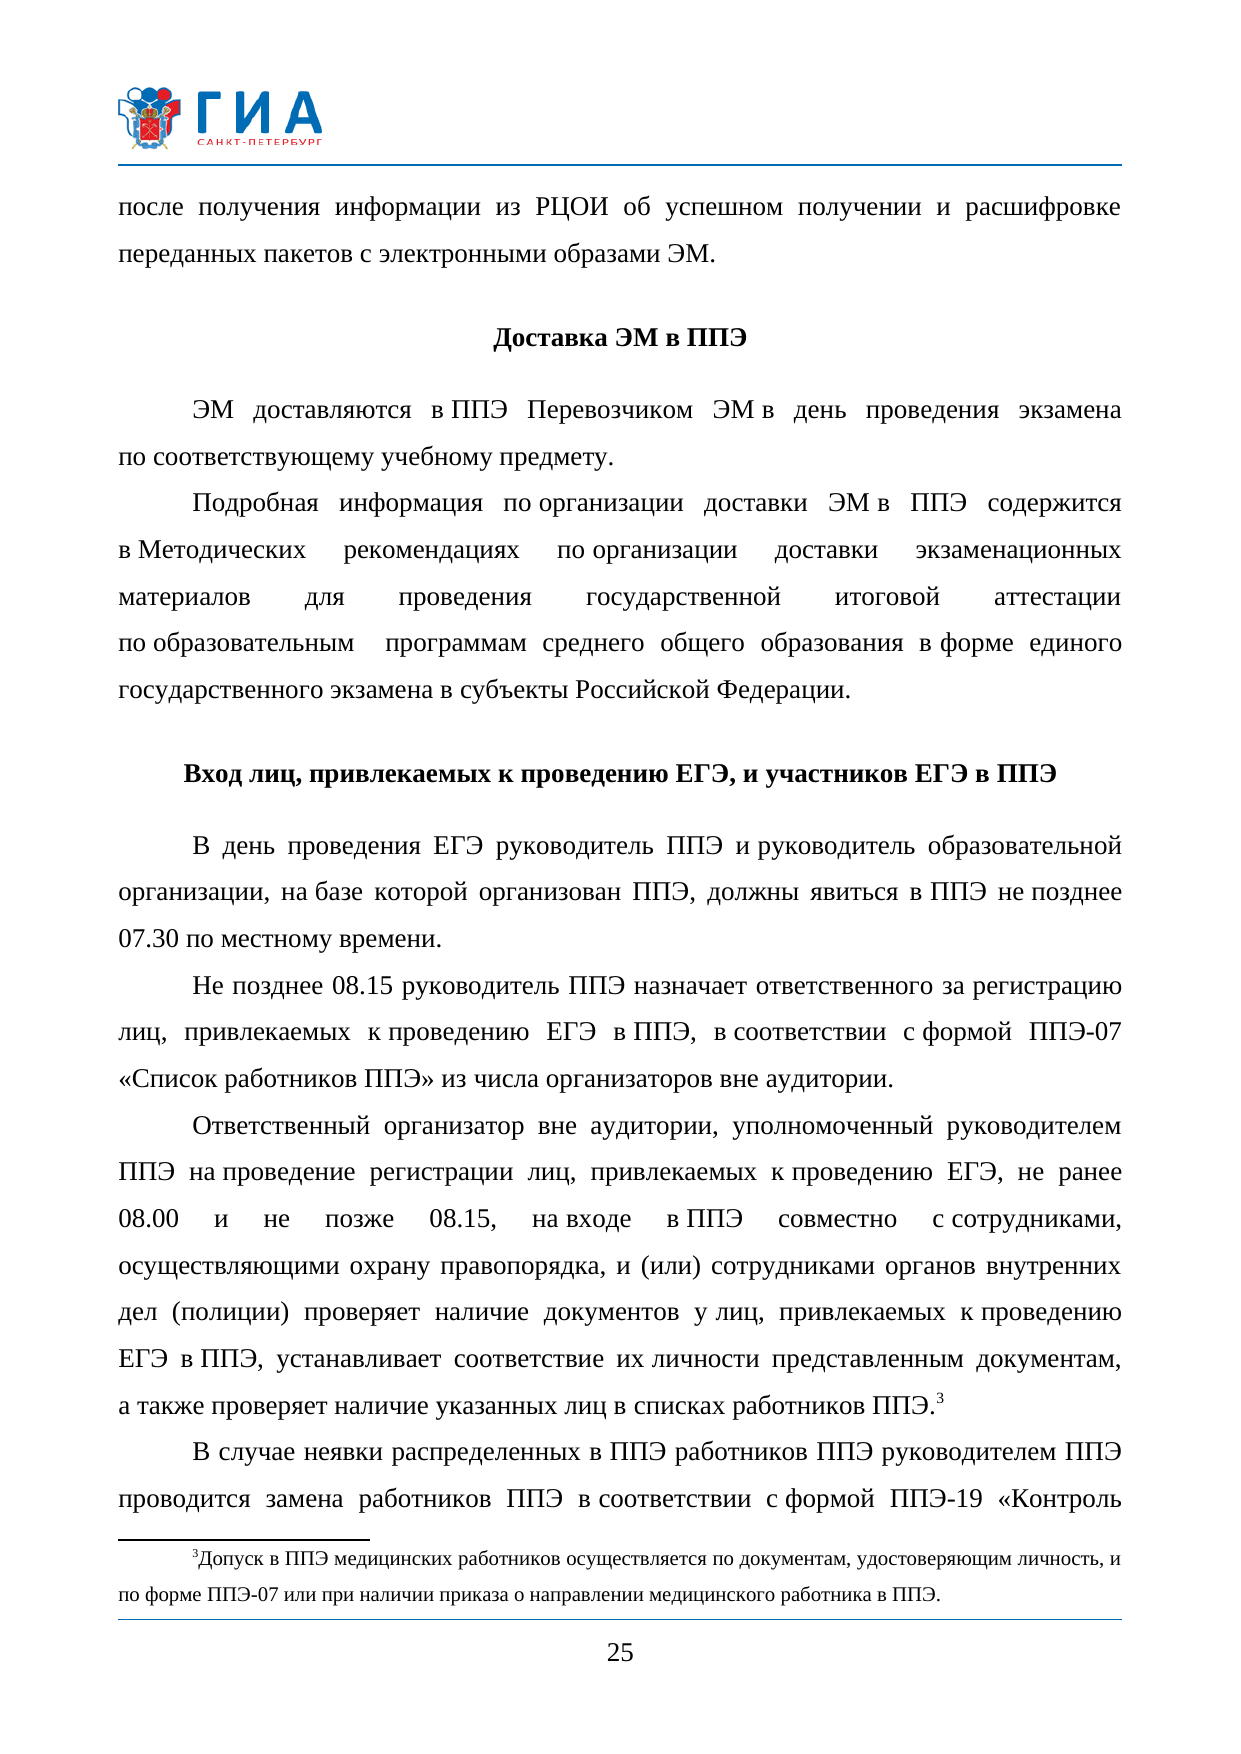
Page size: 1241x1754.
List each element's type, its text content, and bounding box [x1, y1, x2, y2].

subtitle Вход лиц, привлекаемых к проведению ЕГЭ, и участников ЕГЭ в ППЭ [118, 757, 1122, 788]
text Не позднее 08.15 руководитель ППЭ назначает ответственного за регистрацию лиц, привлекаемых к проведению ЕГЭ в ППЭ, в соответствии с формой ППЭ-07 «Список работников ППЭ» из числа организаторов вне аудитории. [118, 969, 1122, 1093]
text ЭМ доставляются в ППЭ Перевозчиком ЭМ в день проведения экзамена по соответствующему учебному предмету. [118, 393, 1122, 471]
text Подробная информация по организации доставки ЭМ в ППЭ содержится в Методических рекомендациях по организации доставки экзаменационных материалов для проведения государственной итоговой аттестации по образовательным программам среднего общего образования в форме единого государственного экзамена в субъекты Российской Федерации. [118, 486, 1122, 704]
text В день проведения ЕГЭ руководитель ППЭ и руководитель образовательной организации, на базе которой организован ППЭ, должны явиться в ППЭ не позднее 07.30 по местному времени. [118, 829, 1122, 953]
text Ответственный организатор вне аудитории, уполномоченный руководителем ППЭ на проведение регистрации лиц, привлекаемых к проведению ЕГЭ, не ранее 08.00 и не позже 08.15, на входе в ППЭ совместно с сотрудниками, осуществляющими охрану правопорядка, и (или) сотрудниками органов внутренних дел (полиции) проверяет наличие документов у лиц, привлекаемых к проведению ЕГЭ в ППЭ, устанавливает соответствие их личности представленным документам, а также проверяет наличие указанных лиц в списках работников ППЭ. [118, 1109, 1122, 1420]
subtitle Доставка ЭМ в ППЭ [118, 321, 1122, 352]
picture [118, 73, 322, 163]
